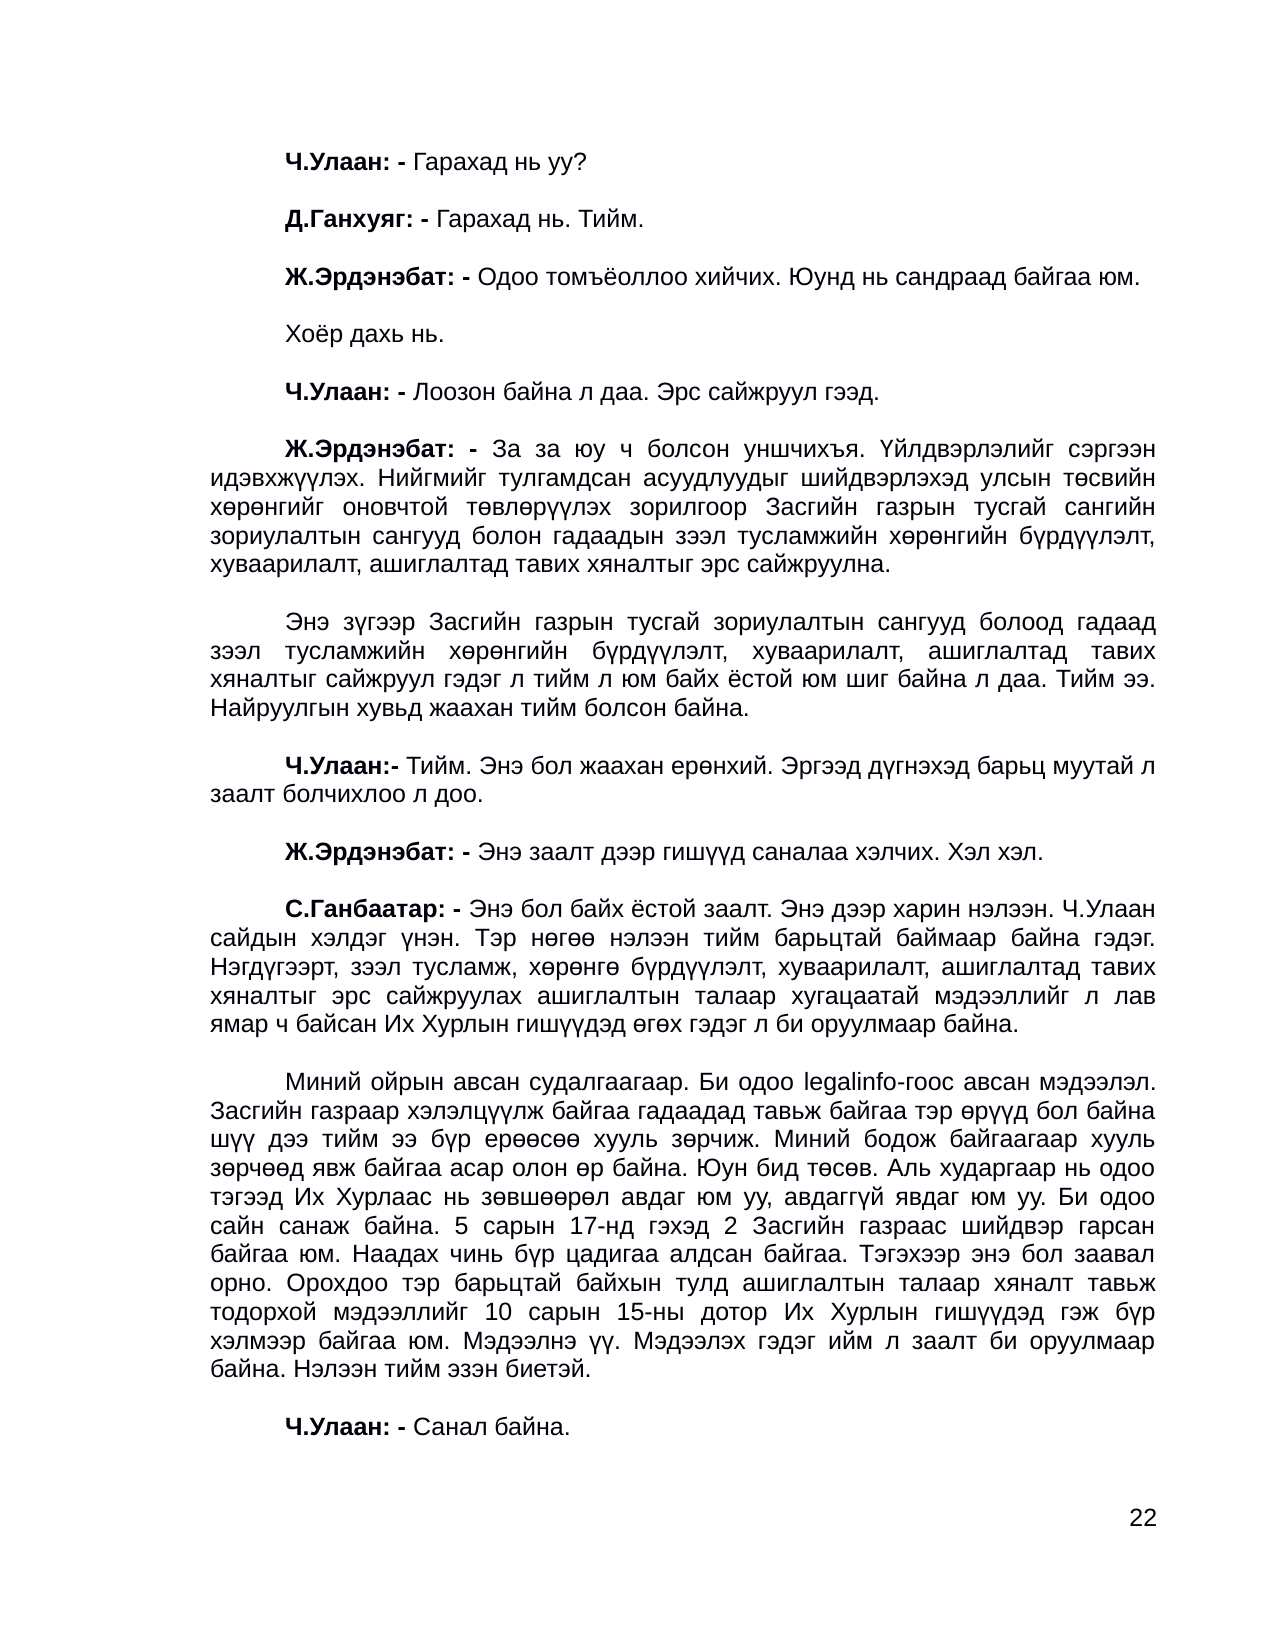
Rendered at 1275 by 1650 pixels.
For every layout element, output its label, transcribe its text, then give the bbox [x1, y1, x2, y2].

text Д.Ганхуяг: - Гарахад нь. Тийм. [210, 204, 1157, 233]
text Ч.Улаан:- Тийм. Энэ бол жаахан ерөнхий. Эргээд дүгнэхэд барьц муутай л заалт болчихлоо л доо. [210, 751, 1157, 808]
text Ж.Эрдэнэбат: - Энэ заалт дээр гишүүд саналаа хэлчих. Хэл хэл. [210, 837, 1157, 866]
text Хоёр дахь нь. [210, 319, 1157, 348]
text Ч.Улаан: - Гарахад нь уу? [210, 147, 1157, 176]
text Ч.Улаан: - Санал байна. [210, 1412, 1157, 1441]
text Энэ зүгээр Засгийн газрын тусгай зориулалтын сангууд болоод гадаад зээл тусламжийн хөрөнгийн бүрдүүлэлт, хуваарилалт, ашиглалтад тавих хяналтыг сайжруул гэдэг л тийм л юм байх ёстой юм шиг байна л даа. Тийм ээ. Найруулгын хувьд жаахан тийм болсон байна. [210, 607, 1157, 722]
text С.Ганбаатар: - Энэ бол байх ёстой заалт. Энэ дээр харин нэлээн. Ч.Улаан сайдын хэлдэг үнэн. Тэр нөгөө нэлээн тийм барьцтай баймаар байна гэдэг. Нэгдүгээрт, зээл тусламж, хөрөнгө бүрдүүлэлт, хуваарилалт, ашиглалтад тавих хяналтыг эрс сайжруулах ашиглалтын талаар хугацаатай мэдээллийг л лав ямар ч байсан Их Хурлын гишүүдэд өгөх гэдэг л би оруулмаар байна. [210, 894, 1157, 1038]
text Ж.Эрдэнэбат: - За за юу ч болсон уншчихъя. Үйлдвэрлэлийг сэргээн идэвхжүүлэх. Нийгмийг тулгамдсан асуудлуудыг шийдвэрлэхэд улсын төсвийн хөрөнгийг оновчтой төвлөрүүлэх зорилгоор Засгийн газрын тусгай сангийн зориулалтын сангууд болон гадаадын зээл тусламжийн хөрөнгийн бүрдүүлэлт, хуваарилалт, ашиглалтад тавих хяналтыг эрс сайжруулна. [210, 434, 1157, 578]
text Миний ойрын авсан судалгаагаар. Би одоо legalinfo-гоос авсан мэдээлэл. Засгийн газраар хэлэлцүүлж байгаа гадаадад тавьж байгаа тэр өрүүд бол байна шүү дээ тийм ээ бүр ерөөсөө хууль зөрчиж. Миний бодож байгаагаар хууль зөрчөөд явж байгаа асар олон өр байна. Юун бид төсөв. Аль хударгаар нь одоо тэгээд Их Хурлаас нь зөвшөөрөл авдаг юм уу, авдаггүй явдаг юм уу. Би одоо сайн санаж байна. 5 сарын 17-нд гэхэд 2 Засгийн газраас шийдвэр гарсан байгаа юм. Наадах чинь бүр цадигаа алдсан байгаа. Тэгэхээр энэ бол заавал орно. Орохдоо тэр барьцтай байхын тулд ашиглалтын талаар хяналт тавьж тодорхой мэдээллийг 10 сарын 15-ны дотор Их Хурлын гишүүдэд гэж бүр хэлмээр байгаа юм. Мэдээлнэ үү. Мэдээлэх гэдэг ийм л заалт би оруулмаар байна. Нэлээн тийм эзэн биетэй. [210, 1067, 1157, 1383]
text Ж.Эрдэнэбат: - Одоо томъёоллоо хийчих. Юунд нь сандраад байгаа юм. [210, 262, 1157, 291]
text Ч.Улаан: - Лоозон байна л даа. Эрс сайжруул гээд. [210, 377, 1157, 406]
